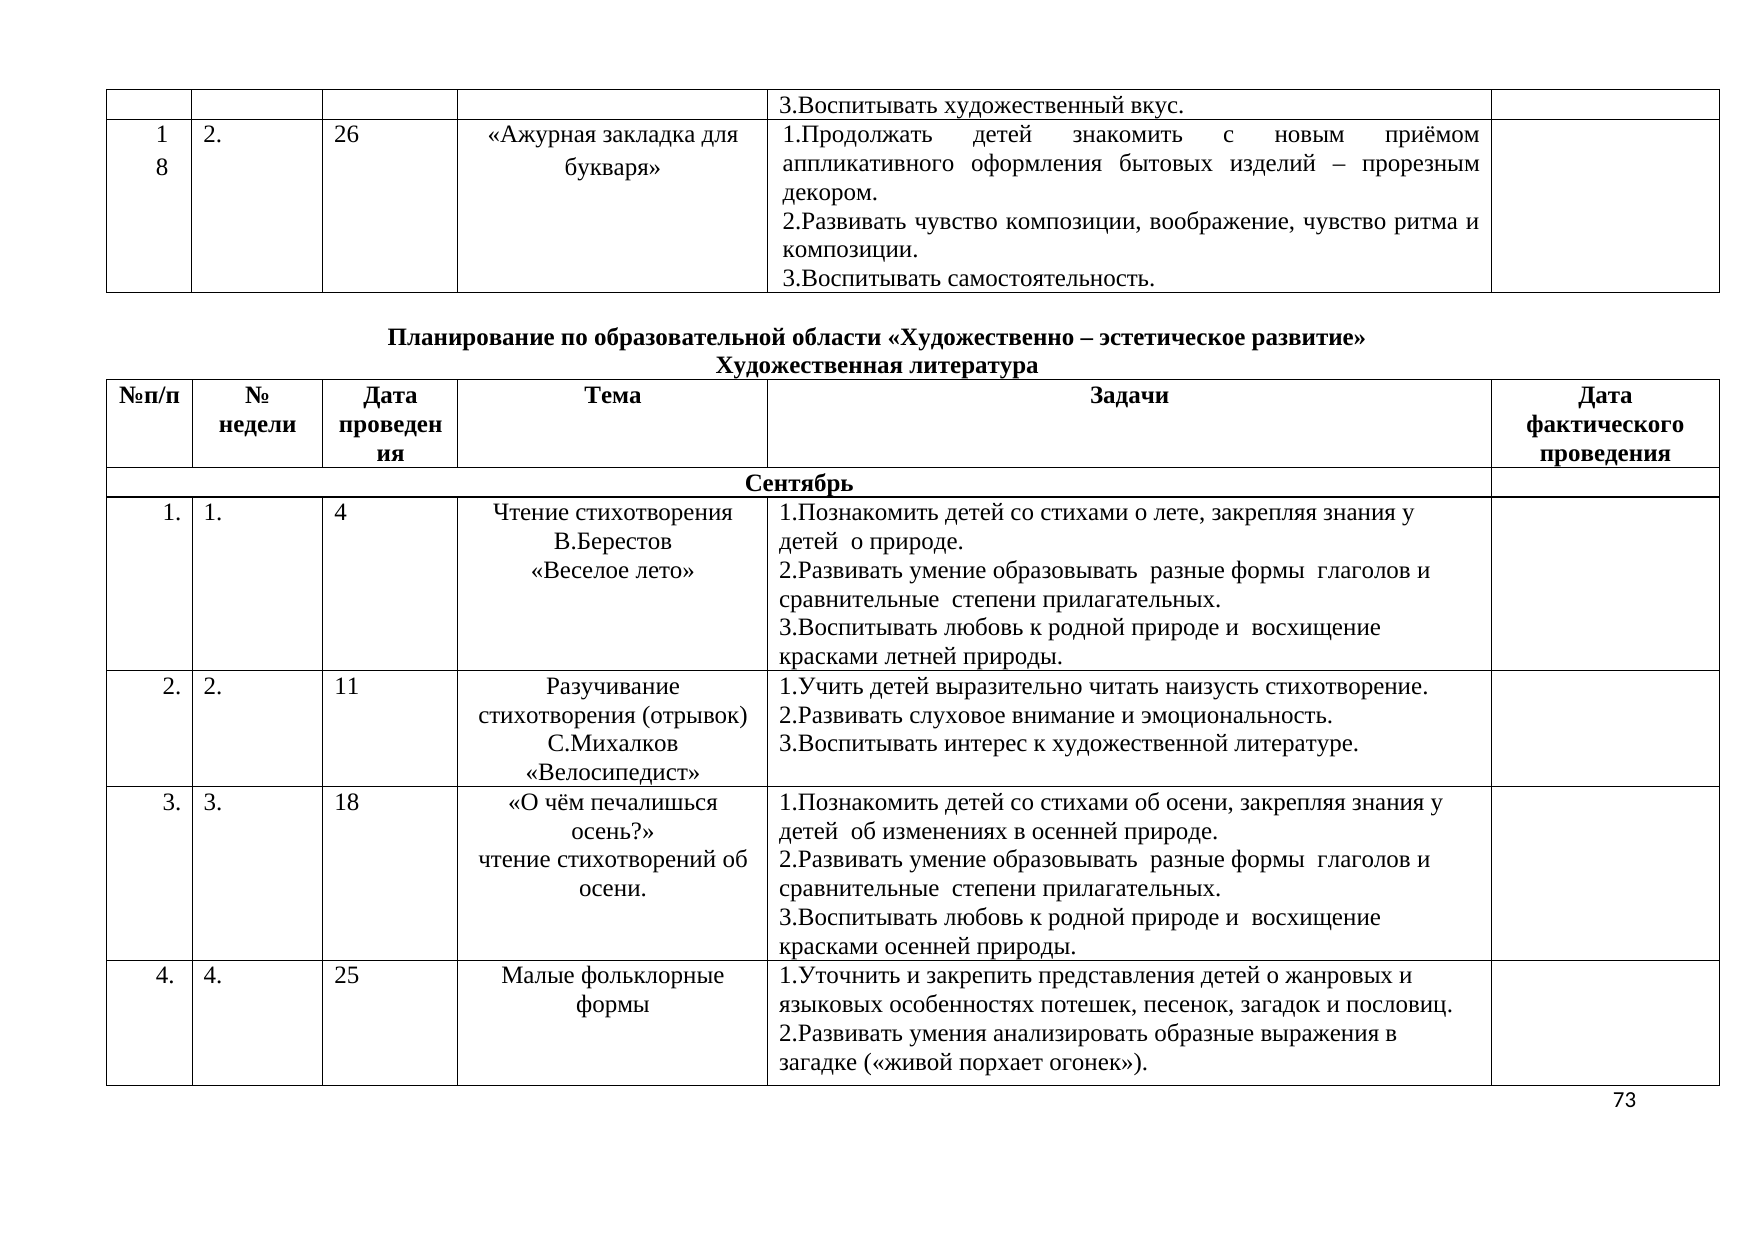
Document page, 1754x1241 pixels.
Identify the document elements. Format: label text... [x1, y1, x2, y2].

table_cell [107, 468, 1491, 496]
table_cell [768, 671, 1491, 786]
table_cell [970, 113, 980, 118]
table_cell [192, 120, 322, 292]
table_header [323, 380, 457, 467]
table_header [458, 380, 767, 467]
text Планирование по образовательной области «Художественно – эстетическое развитие» [118, 322, 1636, 351]
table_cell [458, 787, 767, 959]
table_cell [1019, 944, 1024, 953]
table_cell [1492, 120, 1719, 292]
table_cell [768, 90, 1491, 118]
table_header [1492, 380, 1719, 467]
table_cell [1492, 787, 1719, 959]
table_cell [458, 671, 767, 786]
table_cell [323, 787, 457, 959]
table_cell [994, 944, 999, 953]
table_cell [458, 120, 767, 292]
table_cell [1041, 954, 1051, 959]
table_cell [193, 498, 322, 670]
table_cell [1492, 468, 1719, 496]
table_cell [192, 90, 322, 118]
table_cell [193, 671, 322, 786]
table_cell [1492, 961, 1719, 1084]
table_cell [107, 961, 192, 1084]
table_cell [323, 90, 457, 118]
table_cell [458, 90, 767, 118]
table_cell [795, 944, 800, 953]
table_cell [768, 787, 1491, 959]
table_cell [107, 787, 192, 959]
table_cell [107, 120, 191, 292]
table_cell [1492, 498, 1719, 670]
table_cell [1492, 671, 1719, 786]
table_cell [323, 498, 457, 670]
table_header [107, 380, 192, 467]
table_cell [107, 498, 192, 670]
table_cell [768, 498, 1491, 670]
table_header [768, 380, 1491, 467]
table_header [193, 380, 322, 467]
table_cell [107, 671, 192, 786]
text Художественная литература [118, 351, 1636, 379]
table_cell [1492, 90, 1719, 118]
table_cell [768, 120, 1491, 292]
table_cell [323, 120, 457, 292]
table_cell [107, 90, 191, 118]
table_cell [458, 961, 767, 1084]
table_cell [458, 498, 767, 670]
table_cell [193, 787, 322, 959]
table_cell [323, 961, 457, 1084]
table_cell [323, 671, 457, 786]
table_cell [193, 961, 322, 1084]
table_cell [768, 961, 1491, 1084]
